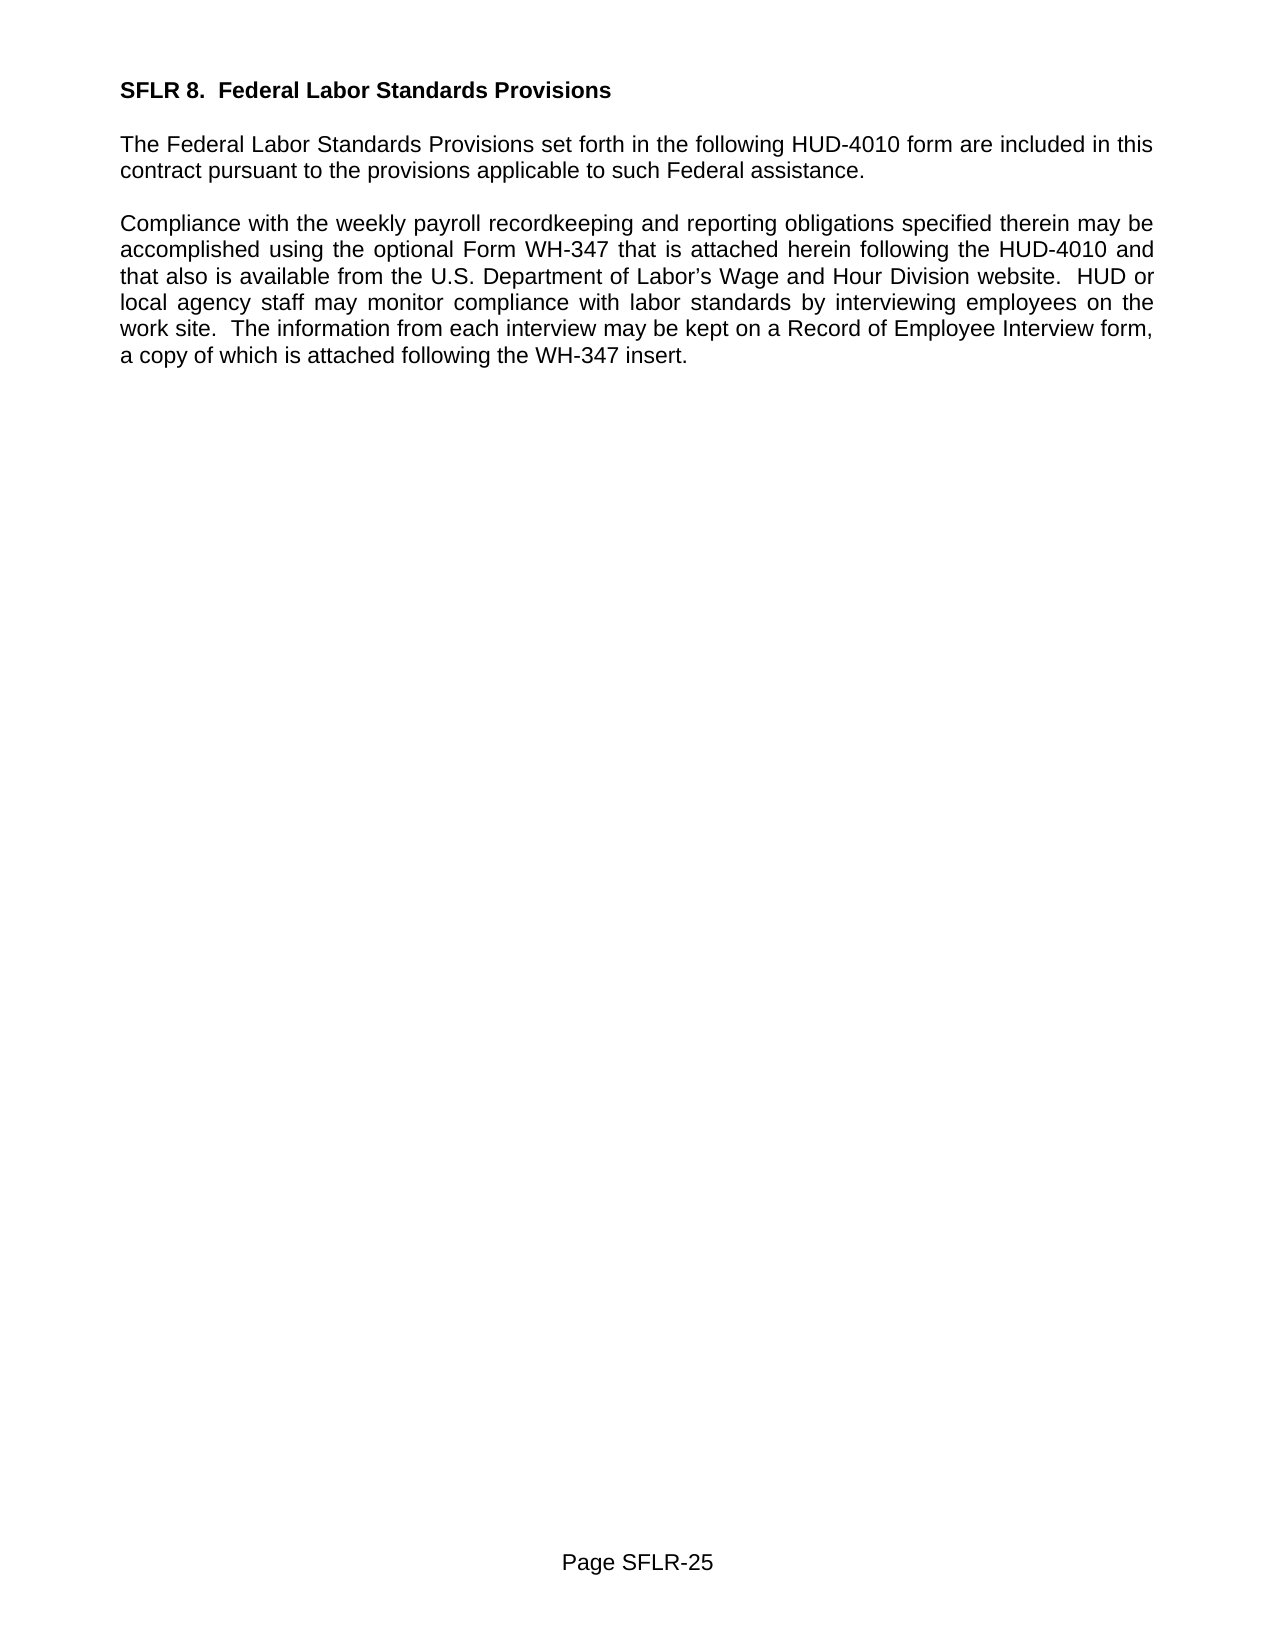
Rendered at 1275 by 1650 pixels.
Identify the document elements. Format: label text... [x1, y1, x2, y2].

text SFLR 8. Federal Labor Standards Provisions [120, 77, 1155, 103]
text The Federal Labor Standards Provisions set forth in the following HUD-4010 form are included in this contract pursuant to the provisions applicable to such Federal assistance. [120, 131, 1155, 183]
text Compliance with the weekly payroll recordkeeping and reporting obligations specified therein may be accomplished using the optional Form WH-347 that is attached herein following the HUD-4010 and that also is available from the U.S. Department of Labor’s Wage and Hour Division website. HUD or local agency staff may monitor compliance with labor standards by interviewing employees on the work site. The information from each interview may be kept on a Record of Employee Interview form, a copy of which is attached following the WH-347 insert. [120, 210, 1155, 368]
